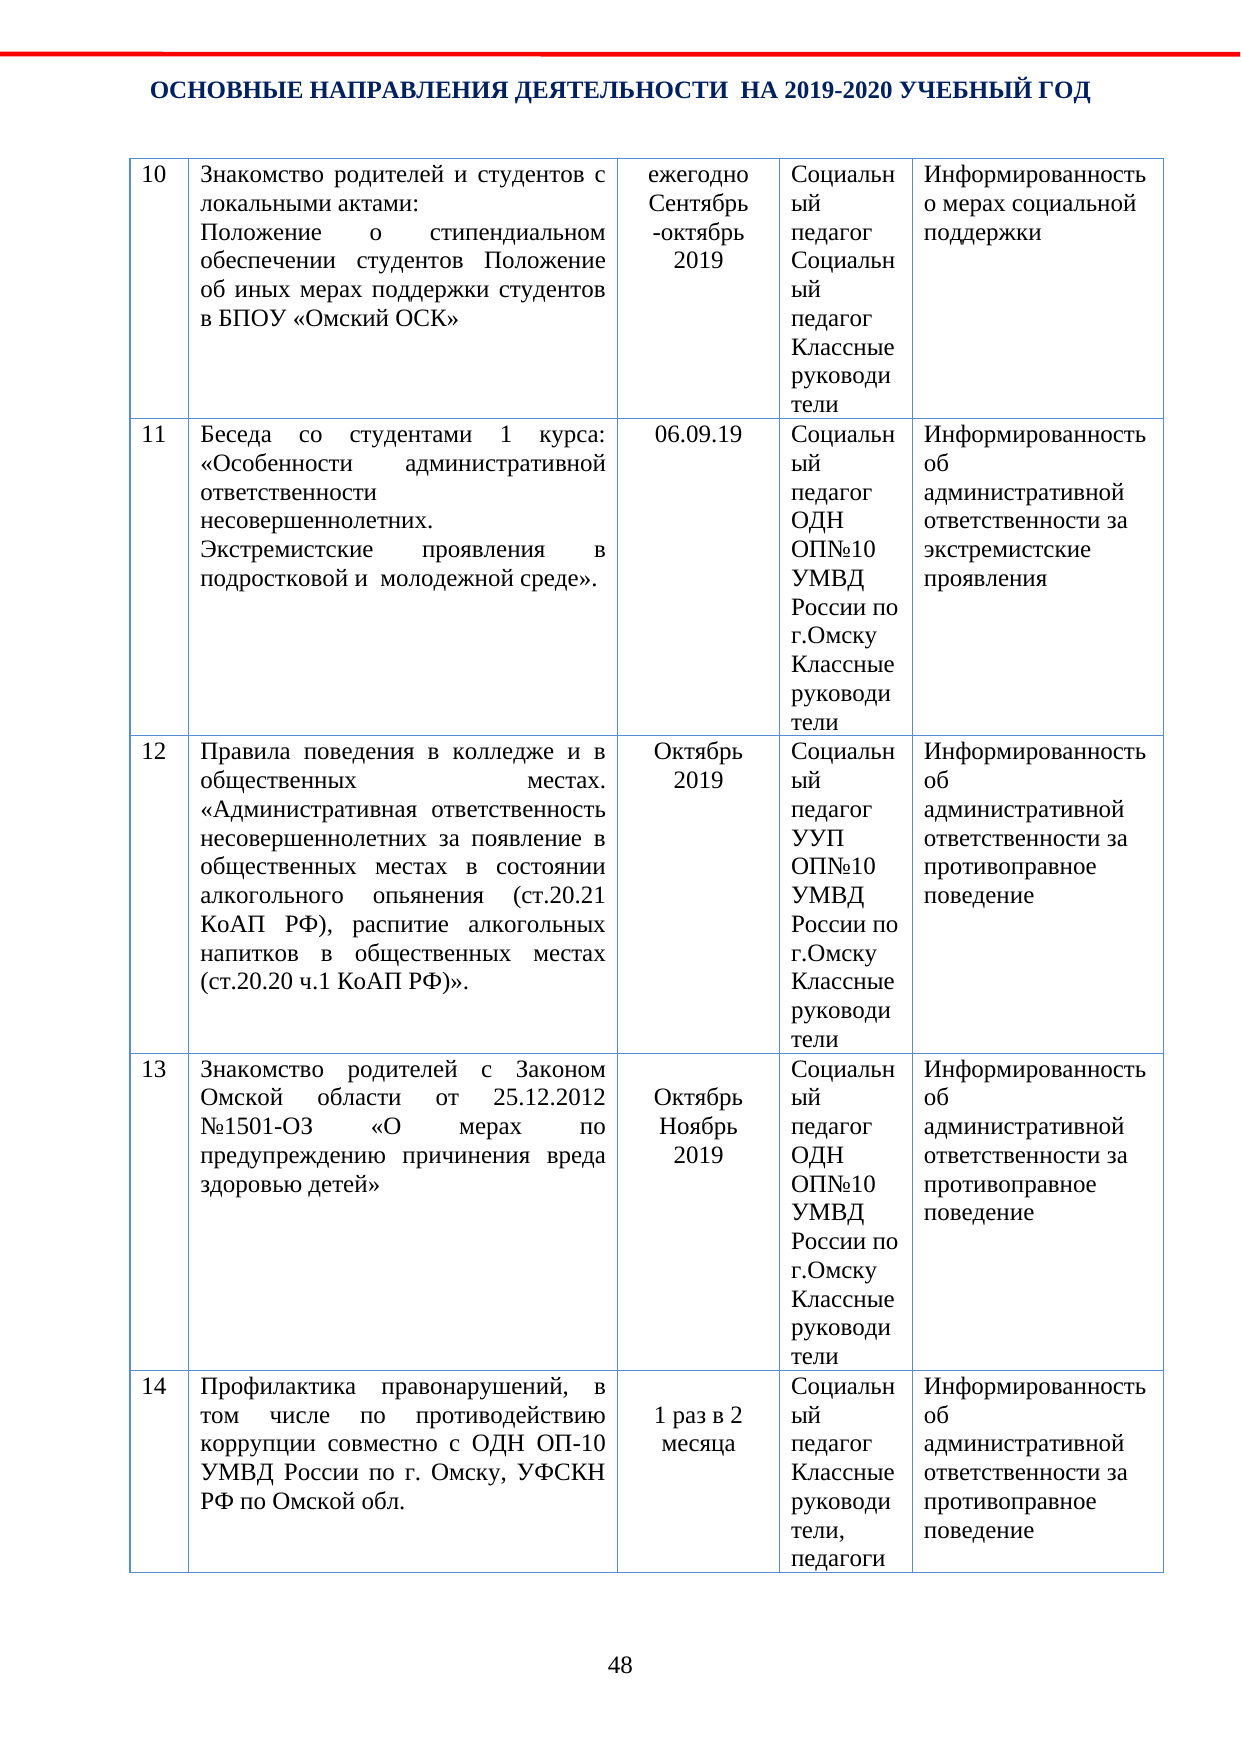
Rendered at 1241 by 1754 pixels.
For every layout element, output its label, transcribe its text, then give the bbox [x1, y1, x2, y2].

table_cell Информированность об административной ответственности за противоправное поведение [913, 736, 1163, 1053]
table_cell Беседа со студентами 1 курса: «Особенности административной ответственности несовершеннолетних. Экстремистские проявления в подростковой и молодежной среде». [189, 419, 617, 735]
table_cell Социальный педагог УУП ОП№10 УМВД России по г.Омску Классные руководители [780, 736, 912, 1053]
table_cell Информированность об административной ответственности за экстремистские проявления [913, 419, 1163, 735]
table_cell 11 [131, 419, 188, 735]
table_cell Правила поведения в колледже и в общественных местах. «Административная ответственность несовершеннолетних за появление в общественных местах в состоянии алкогольного опьянения (ст.20.21 КоАП РФ), распитие алкогольных напитков в общественных местах (ст.20.20 ч.1 КоАП РФ)». [189, 736, 617, 1053]
table_cell Октябрь 2019 [618, 736, 779, 1053]
table_cell Социальный педагог Социальный педагог Классные руководители [780, 159, 912, 418]
table_cell Информированность об административной ответственности за противоправное поведение [913, 1054, 1163, 1370]
table_cell Социальный педагог Классные руководители, педагоги [780, 1371, 912, 1572]
table_cell 12 [131, 736, 188, 1053]
table_cell 13 [131, 1054, 188, 1370]
table_cell ежегодно Сентябрь -октябрь 2019 [618, 159, 779, 418]
table_cell 14 [131, 1371, 188, 1572]
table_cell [913, 1371, 1163, 1572]
table_cell Знакомство родителей с Законом Омской области от 25.12.2012 №1501-ОЗ «О мерах по предупреждению причинения вреда здоровью детей» [189, 1054, 617, 1370]
table_cell Профилактика правонарушений, в том числе по противодействию коррупции совместно с ОДН ОП-10 УМВД России по г. Омску, УФСКН РФ по Омской обл. [189, 1371, 617, 1572]
table_cell Социальный педагог ОДН ОП№10 УМВД России по г.Омску Классные руководители [780, 419, 912, 735]
table_cell Октябрь Ноябрь 2019 [618, 1054, 779, 1370]
table_cell 10 [131, 159, 188, 418]
table_cell Знакомство родителей и студентов с локальными актами: Положение о стипендиальном обеспечении студентов Положение об иных мерах поддержки студентов в БПОУ «Омский ОСК» [189, 159, 617, 418]
table_cell Информированность о мерах социальной поддержки [913, 159, 1163, 418]
table_cell 06.09.19 [618, 419, 779, 735]
table_cell Социальный педагог ОДН ОП№10 УМВД России по г.Омску Классные руководители [780, 1054, 912, 1370]
table_cell 1 раз в 2 месяца [618, 1371, 779, 1572]
